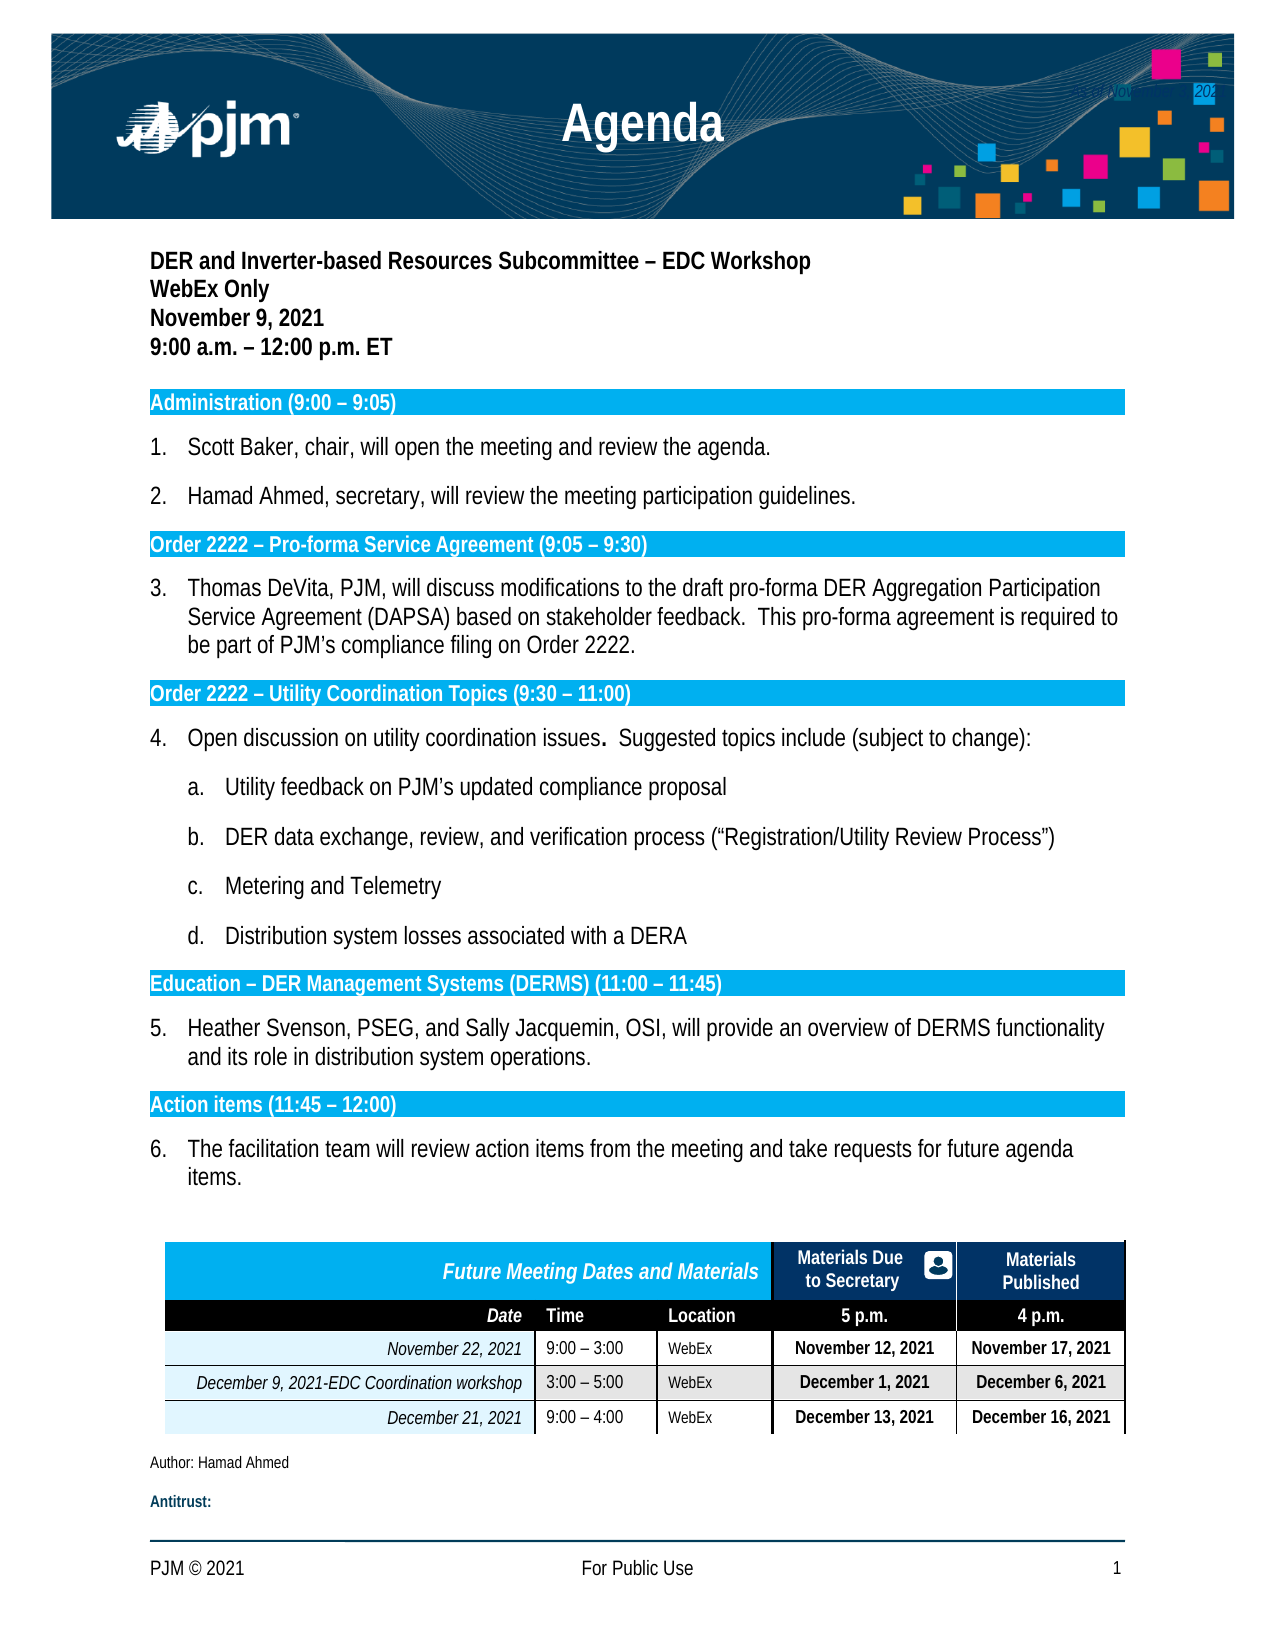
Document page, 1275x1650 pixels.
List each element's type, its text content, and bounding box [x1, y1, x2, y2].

text DER and Inverter-based Resources Subcommittee – EDC Workshop [150, 246, 1125, 274]
list Metering and Telemetry [187, 871, 1125, 900]
text WebEx Only [150, 274, 1125, 303]
list Heather Svenson, PSEG, and Sally Jacquemin, OSI, will provide an overview of DERMS functionality and its role in distribution system operations. [150, 1013, 1125, 1070]
subtitle Education – DER Management Systems (DERMS) (11:00 – 11:45) [150, 970, 1125, 996]
subtitle Administration (9:00 – 9:05) [150, 389, 1125, 415]
subtitle Action items (11:45 – 12:00) [150, 1091, 1125, 1117]
subtitle Thomas DeVita, PJM, will discuss modifications to the draft pro-forma DER Aggregation Participation Service Agreement (DAPSA) based on stakeholder feedback. This pro-forma agreement is required to be part of PJM’s compliance filing on Order 2222. [150, 573, 1125, 659]
subtitle Scott Baker, chair, will open the meeting and review the agenda. [150, 432, 1125, 460]
table_header [150, 1212, 1125, 1434]
list Open discussion on utility coordination issues. Suggested topics include (subject to change): [150, 723, 1125, 751]
subtitle Order 2222 – Utility Coordination Topics (9:30 – 11:00) [150, 680, 1125, 706]
text November 9, 2021 [150, 303, 1125, 332]
picture [51, 32, 1235, 219]
text 9:00 a.m. – 12:00 p.m. ET [150, 332, 1125, 360]
list The facilitation team will review action items from the meeting and take requests for future agenda items. [150, 1134, 1125, 1191]
list DER data exchange, review, and verification process (“Registration/Utility Review Process”) [187, 822, 1125, 850]
list Utility feedback on PJM’s updated compliance proposal [187, 772, 1125, 801]
subtitle Antitrust: [150, 1492, 1125, 1511]
subtitle Hamad Ahmed, secretary, will review the meeting participation guidelines. [150, 481, 1125, 510]
list Distribution system losses associated with a DERA [187, 921, 1125, 949]
text Author: Hamad Ahmed [150, 1453, 1125, 1472]
subtitle Order 2222 – Pro-forma Service Agreement (9:05 – 9:30) [150, 531, 1125, 557]
